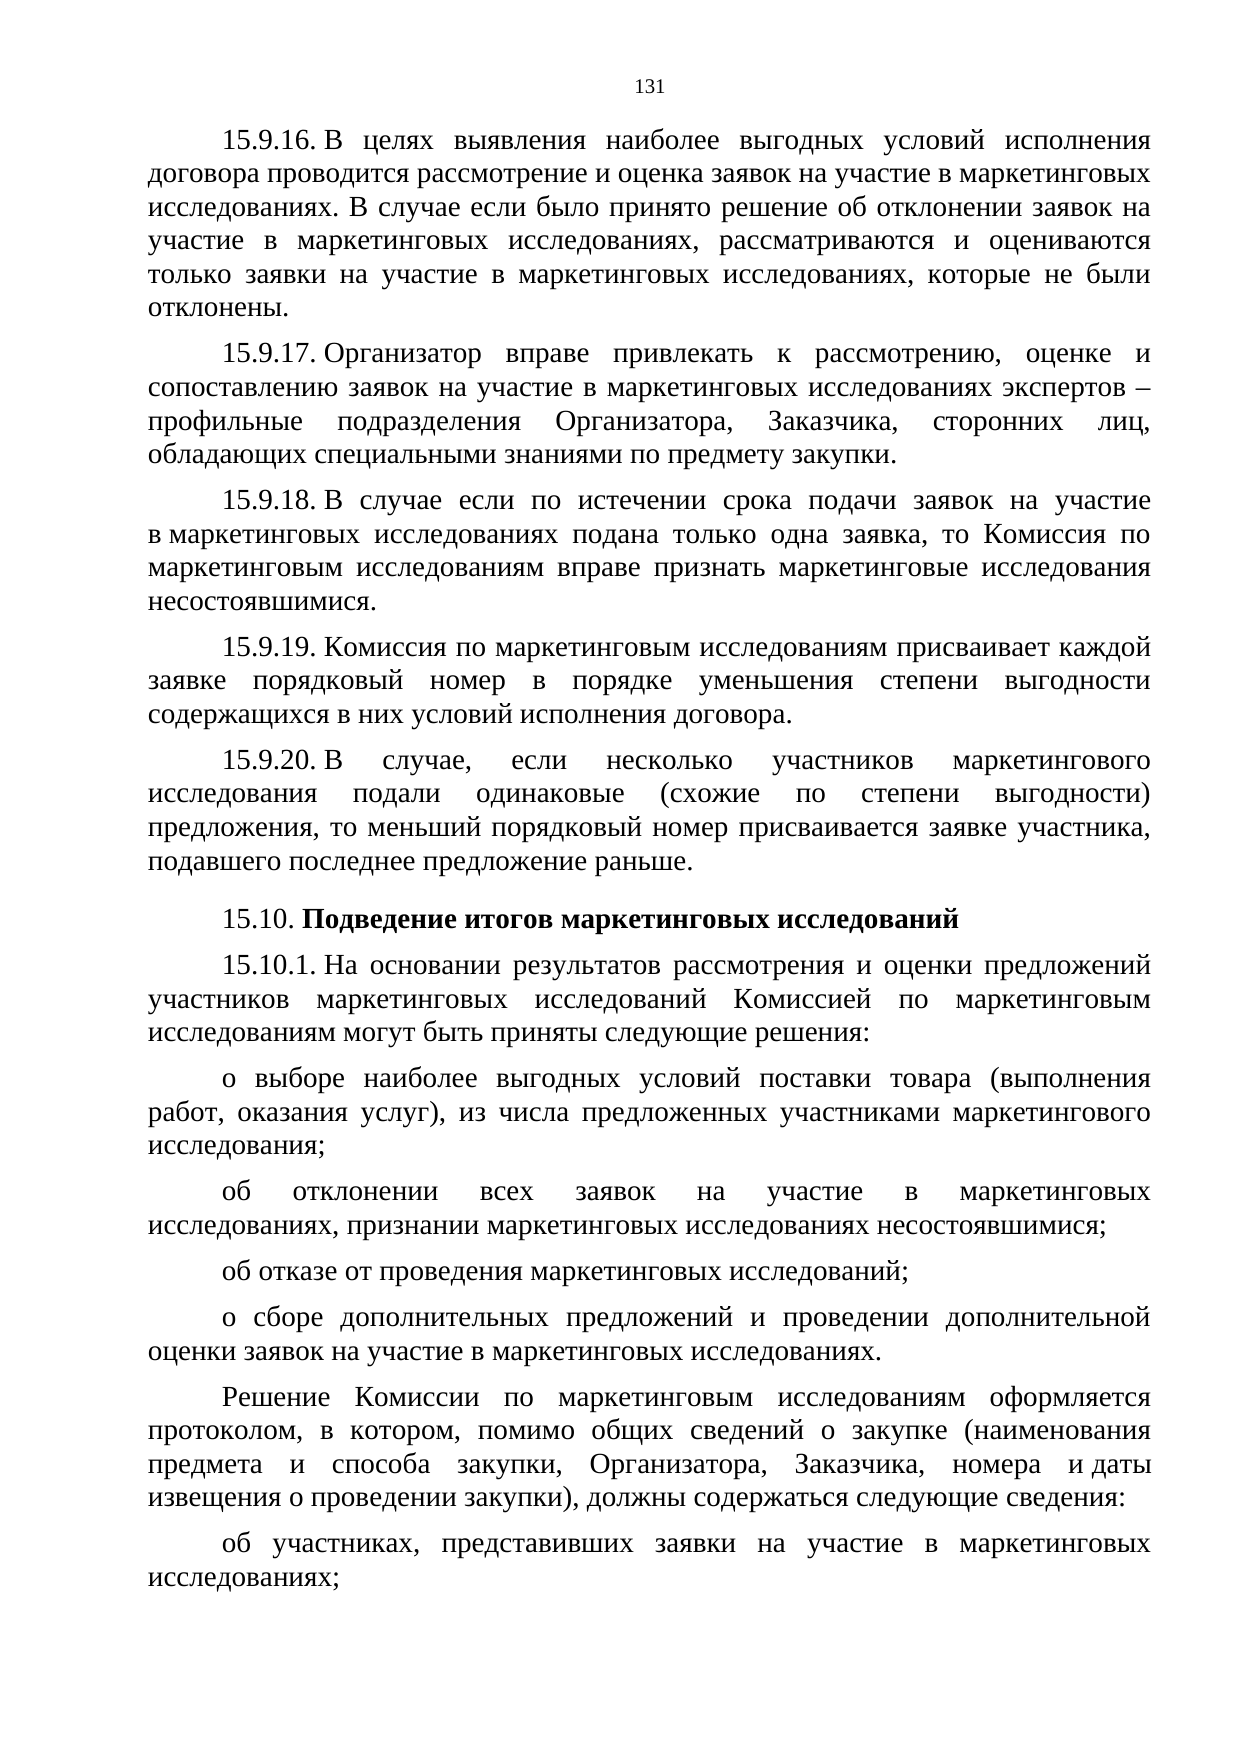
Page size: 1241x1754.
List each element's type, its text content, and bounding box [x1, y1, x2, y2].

text о сборе дополнительных предложений и проведении дополнительной оценки заявок на участие в маркетинговых исследованиях. [148, 1299, 1152, 1366]
list В случае, если несколько участников маркетингового исследования подали одинаковые (схожие по степени выгодности) предложения, то меньший порядковый номер присваивается заявке участника, подавшего последнее предложение раньше. [148, 742, 1152, 876]
text об отклонении всех заявок на участие в маркетинговых исследованиях, признании маркетинговых исследованиях несостоявшимися; [148, 1173, 1152, 1241]
text об отказе от проведения маркетинговых исследований; [148, 1253, 1152, 1287]
subtitle Подведение итогов маркетинговых исследований [148, 901, 1152, 935]
text об участниках, представивших заявки на участие в маркетинговых исследованиях; [148, 1525, 1152, 1592]
list Решение Комиссии по маркетинговым исследованиям оформляется протоколом, в котором, помимо общих сведений о закупке (наименования предмета и способа закупки, Организатора, Заказчика, номера и даты извещения о проведении закупки), должны содержаться следующие сведения: [148, 1379, 1152, 1513]
text о выборе наиболее выгодных условий поставки товара (выполнения работ, оказания услуг), из числа предложенных участниками маркетингового исследования; [148, 1060, 1152, 1161]
list В целях выявления наиболее выгодных условий исполнения договора проводится рассмотрение и оценка заявок на участие в маркетинговых исследованиях. В случае если было принято решение об отклонении заявок на участие в маркетинговых исследованиях, рассматриваются и оцениваются только заявки на участие в маркетинговых исследованиях, которые не были отклонены. [148, 122, 1152, 323]
list Комиссия по маркетинговым исследованиям присваивает каждой заявке порядковый номер в порядке уменьшения степени выгодности содержащихся в них условий исполнения договора. [148, 629, 1152, 729]
list Организатор вправе привлекать к рассмотрению, оценке и сопоставлению заявок на участие в маркетинговых исследованиях экспертов – профильные подразделения Организатора, Заказчика, сторонних лиц, обладающих специальными знаниями по предмету закупки. [148, 336, 1152, 470]
list На основании результатов рассмотрения и оценки предложений участников маркетинговых исследований Комиссией по маркетинговым исследованиям могут быть приняты следующие решения: [148, 947, 1152, 1048]
list В случае если по истечении срока подачи заявок на участие в маркетинговых исследованиях подана только одна заявка, то Комиссия по маркетинговым исследованиям вправе признать маркетинговые исследования несостоявшимися. [148, 482, 1152, 616]
